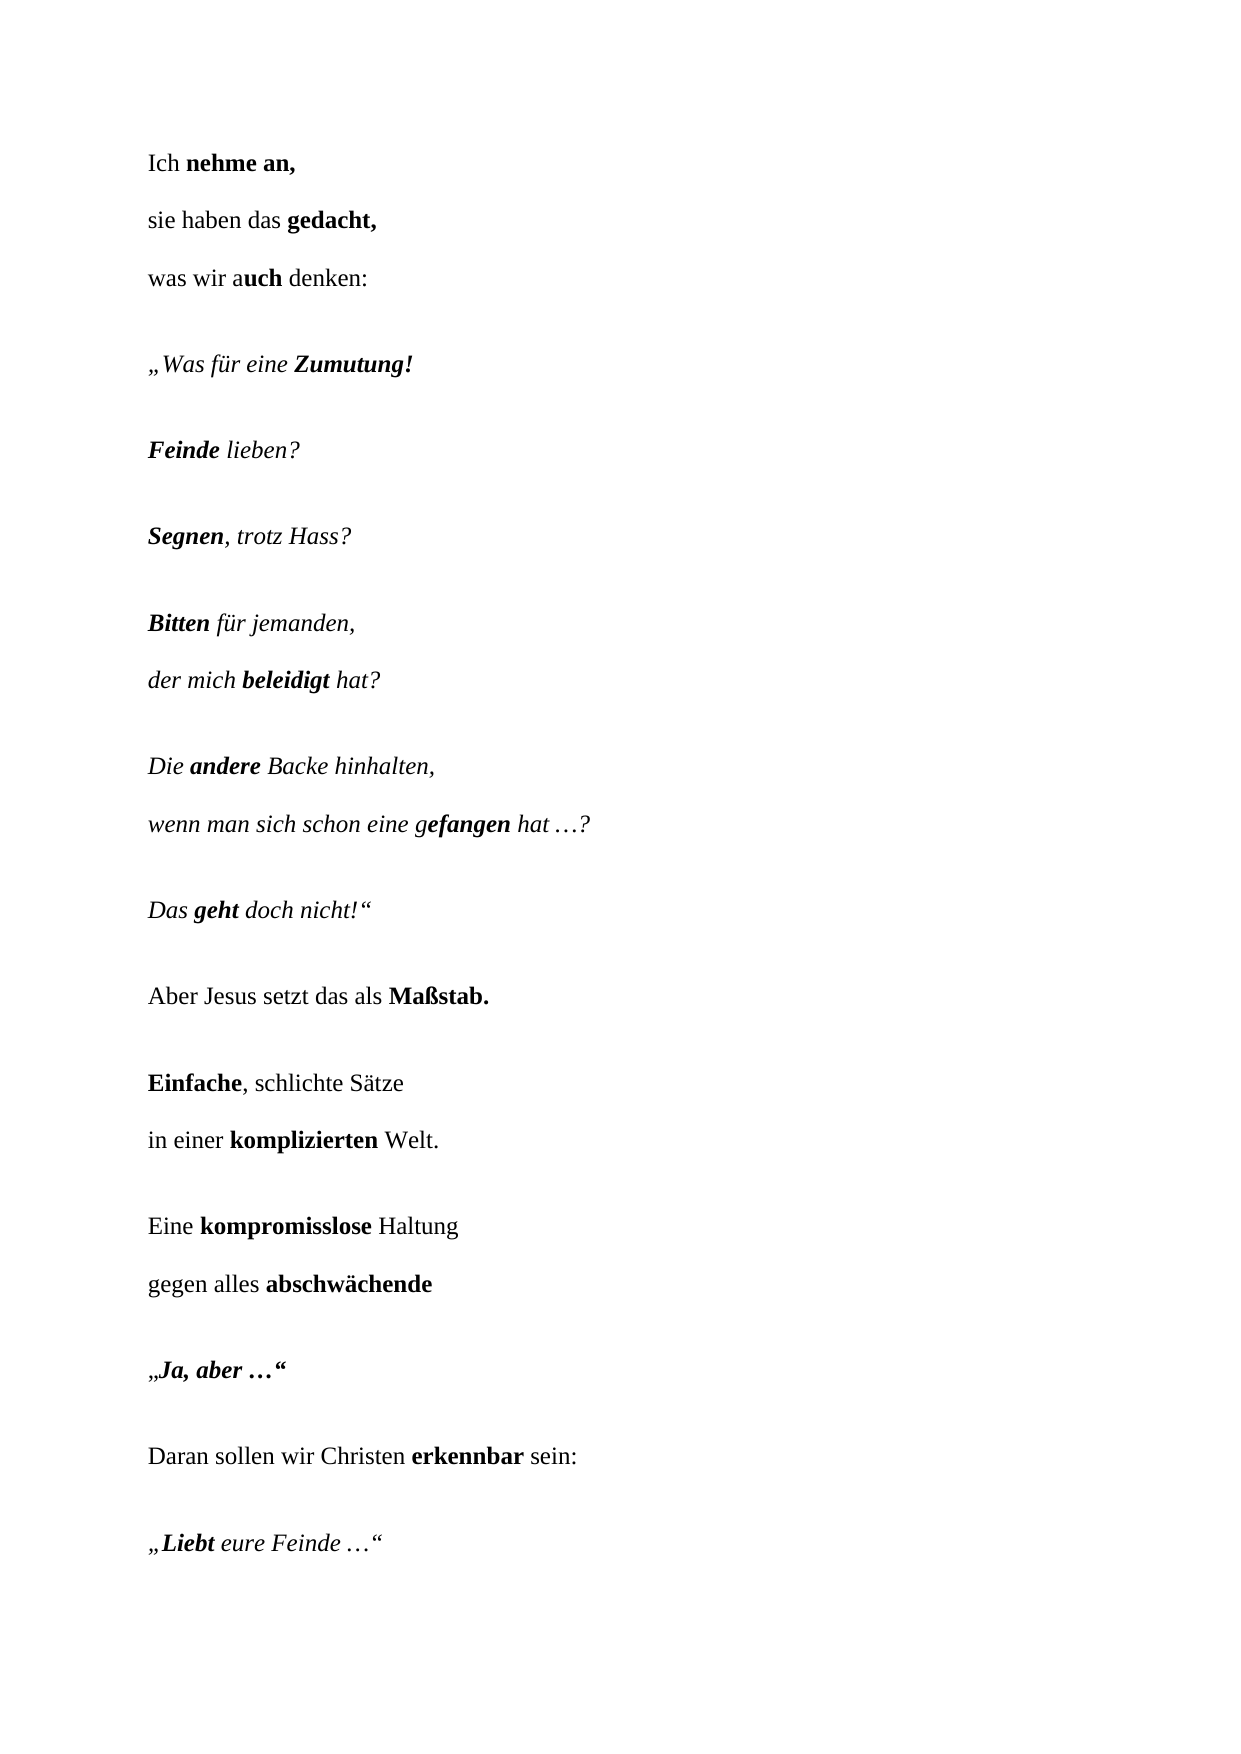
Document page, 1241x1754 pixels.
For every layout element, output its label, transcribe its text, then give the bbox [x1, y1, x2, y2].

text was wir auch denken: [148, 263, 1093, 291]
text „Liebt eure Feinde …“ [148, 1528, 1093, 1556]
text Bitten für jemanden, [148, 608, 1093, 636]
text Daran sollen wir Christen erkennbar sein: [148, 1441, 1093, 1470]
text Feinde lieben? [148, 435, 1093, 464]
text sie haben das gedacht, [148, 205, 1093, 234]
text Einfache, schlichte Sätze [148, 1068, 1093, 1096]
text der mich beleidigt hat? [148, 665, 1093, 694]
text Aber Jesus setzt das als Maßstab. [148, 981, 1093, 1010]
text Segnen, trotz Hass? [148, 521, 1093, 550]
text Das geht doch nicht!“ [148, 895, 1093, 924]
text Ich nehme an, [148, 148, 1093, 176]
text Eine kompromisslose Haltung [148, 1211, 1093, 1240]
text „Ja, aber …“ [148, 1355, 1093, 1384]
text „Was für eine Zumutung! [148, 349, 1093, 378]
text wenn man sich schon eine gefangen hat …? [148, 809, 1093, 838]
text Die andere Backe hinhalten, [148, 751, 1093, 780]
text gegen alles abschwächende [148, 1269, 1093, 1298]
text in einer komplizierten Welt. [148, 1125, 1093, 1154]
